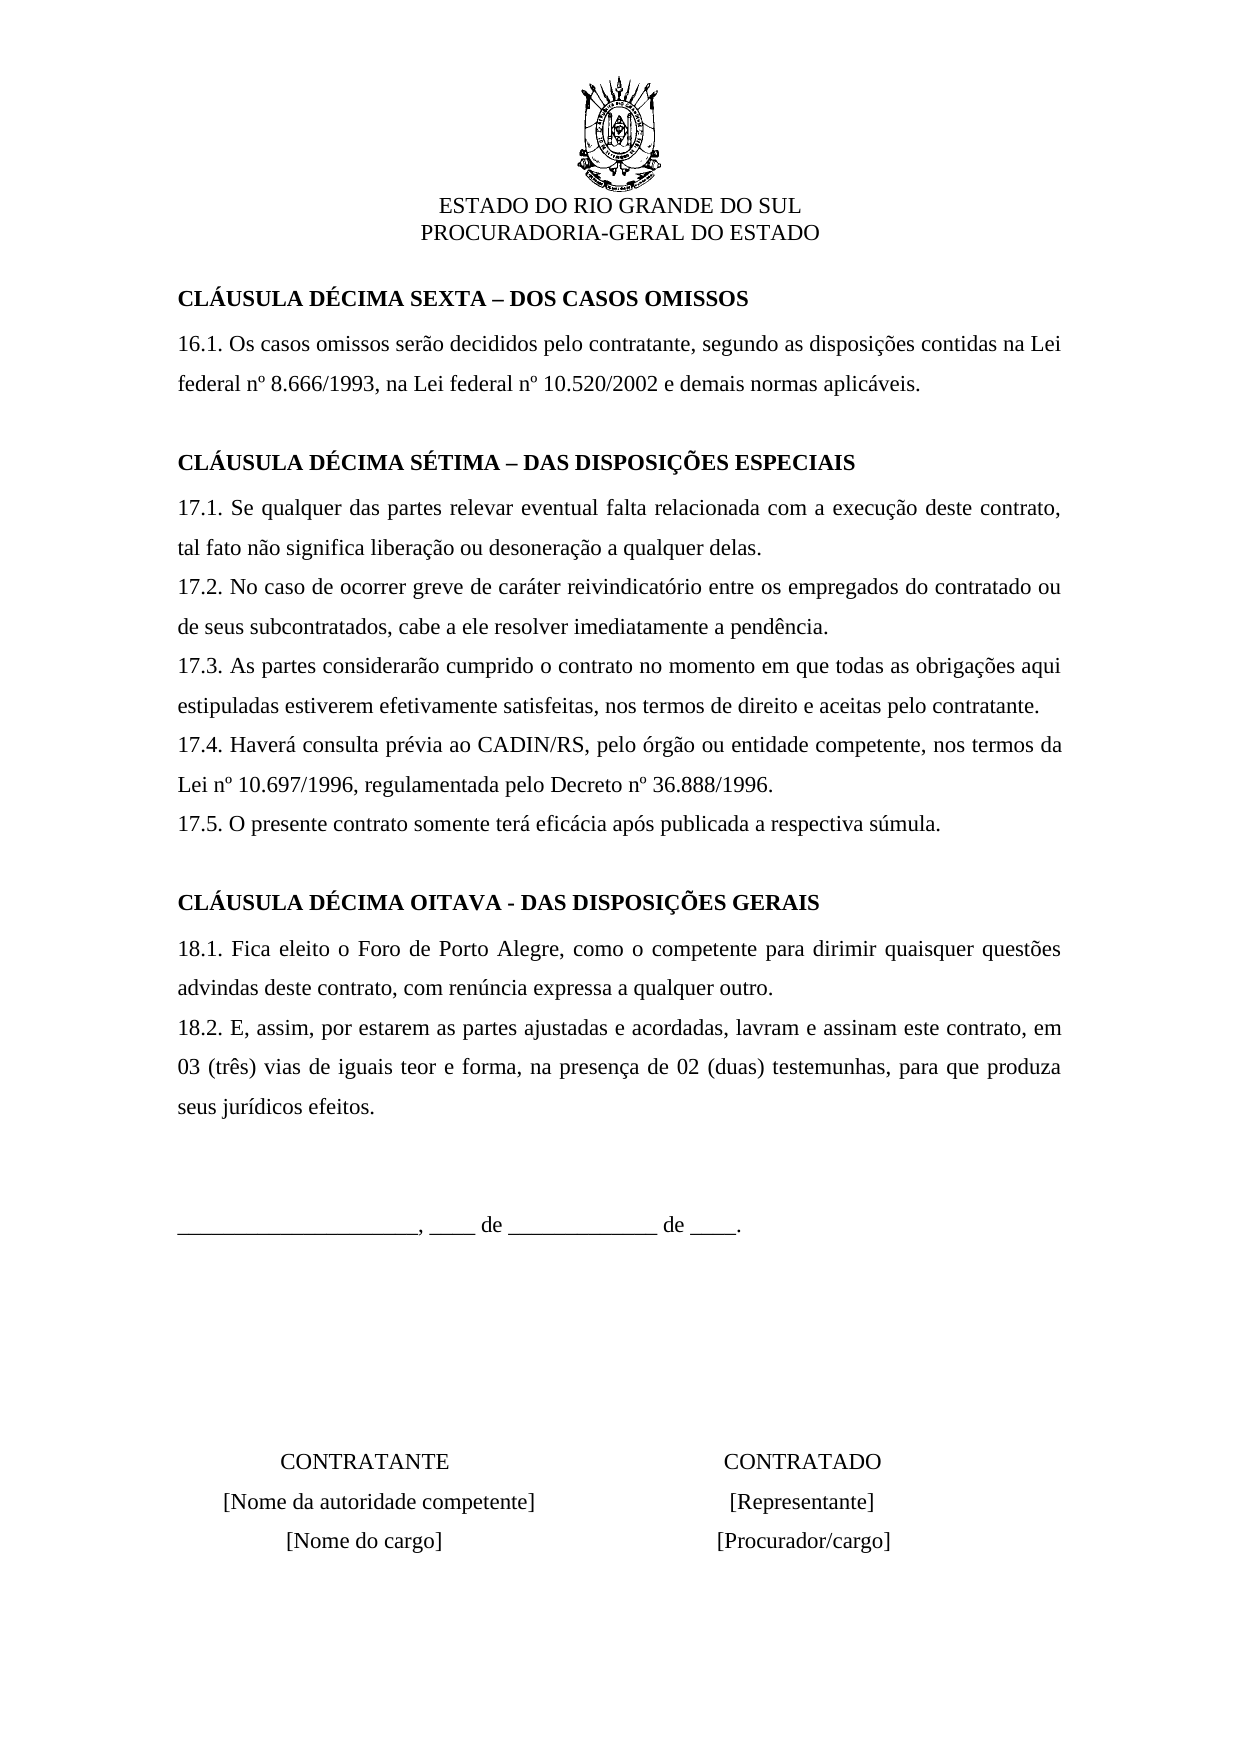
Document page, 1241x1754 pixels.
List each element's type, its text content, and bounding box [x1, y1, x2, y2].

text CONTRATANTE CONTRATADO [177, 1448, 1063, 1474]
subtitle CLÁUSULA DÉCIMA SEXTA – DOS CASOS OMISSOS [177, 284, 1063, 311]
text 17.5. O presente contrato somente terá eficácia após publicada a respectiva súmula. [177, 810, 1063, 837]
text [Nome da autoridade competente] [Representante] [177, 1488, 1063, 1514]
text _____________________, ____ de _____________ de ____. [177, 1211, 1063, 1238]
text 18.1. Fica eleito o Foro de Porto Alegre, como o competente para dirimir quaisquer questões advindas deste contrato, com renúncia expressa a qualquer outro. [177, 935, 1063, 1001]
text 16.1. Os casos omissos serão decididos pelo contratante, segundo as disposições contidas na Lei federal nº 8.666/1993, na Lei federal nº 10.520/2002 e demais normas aplicáveis. [177, 330, 1063, 396]
text 17.2. No caso de ocorrer greve de caráter reivindicatório entre os empregados do contratado ou de seus subcontratados, cabe a ele resolver imediatamente a pendência. [177, 573, 1063, 639]
subtitle CLÁUSULA DÉCIMA OITAVA - DAS DISPOSIÇÕES GERAIS [177, 889, 1063, 916]
picture [576, 73, 664, 193]
text [Nome do cargo] [Procurador/cargo] [177, 1527, 1063, 1553]
text 17.4. Haverá consulta prévia ao CADIN/RS, pelo órgão ou entidade competente, nos termos da Lei nº 10.697/1996, regulamentada pelo Decreto nº 36.888/1996. [177, 731, 1063, 797]
text 17.3. As partes considerarão cumprido o contrato no momento em que todas as obrigações aqui estipuladas estiverem efetivamente satisfeitas, nos termos de direito e aceitas pelo contratante. [177, 652, 1063, 718]
subtitle CLÁUSULA DÉCIMA SÉTIMA – DAS DISPOSIÇÕES ESPECIAIS [177, 449, 1063, 475]
text 17.1. Se qualquer das partes relevar eventual falta relacionada com a execução deste contrato, tal fato não significa liberação ou desoneração a qualquer delas. [177, 494, 1063, 560]
text 18.2. E, assim, por estarem as partes ajustadas e acordadas, lavram e assinam este contrato, em 03 (três) vias de iguais teor e forma, na presença de 02 (duas) testemunhas, para que produza seus jurídicos efeitos. [177, 1014, 1063, 1119]
